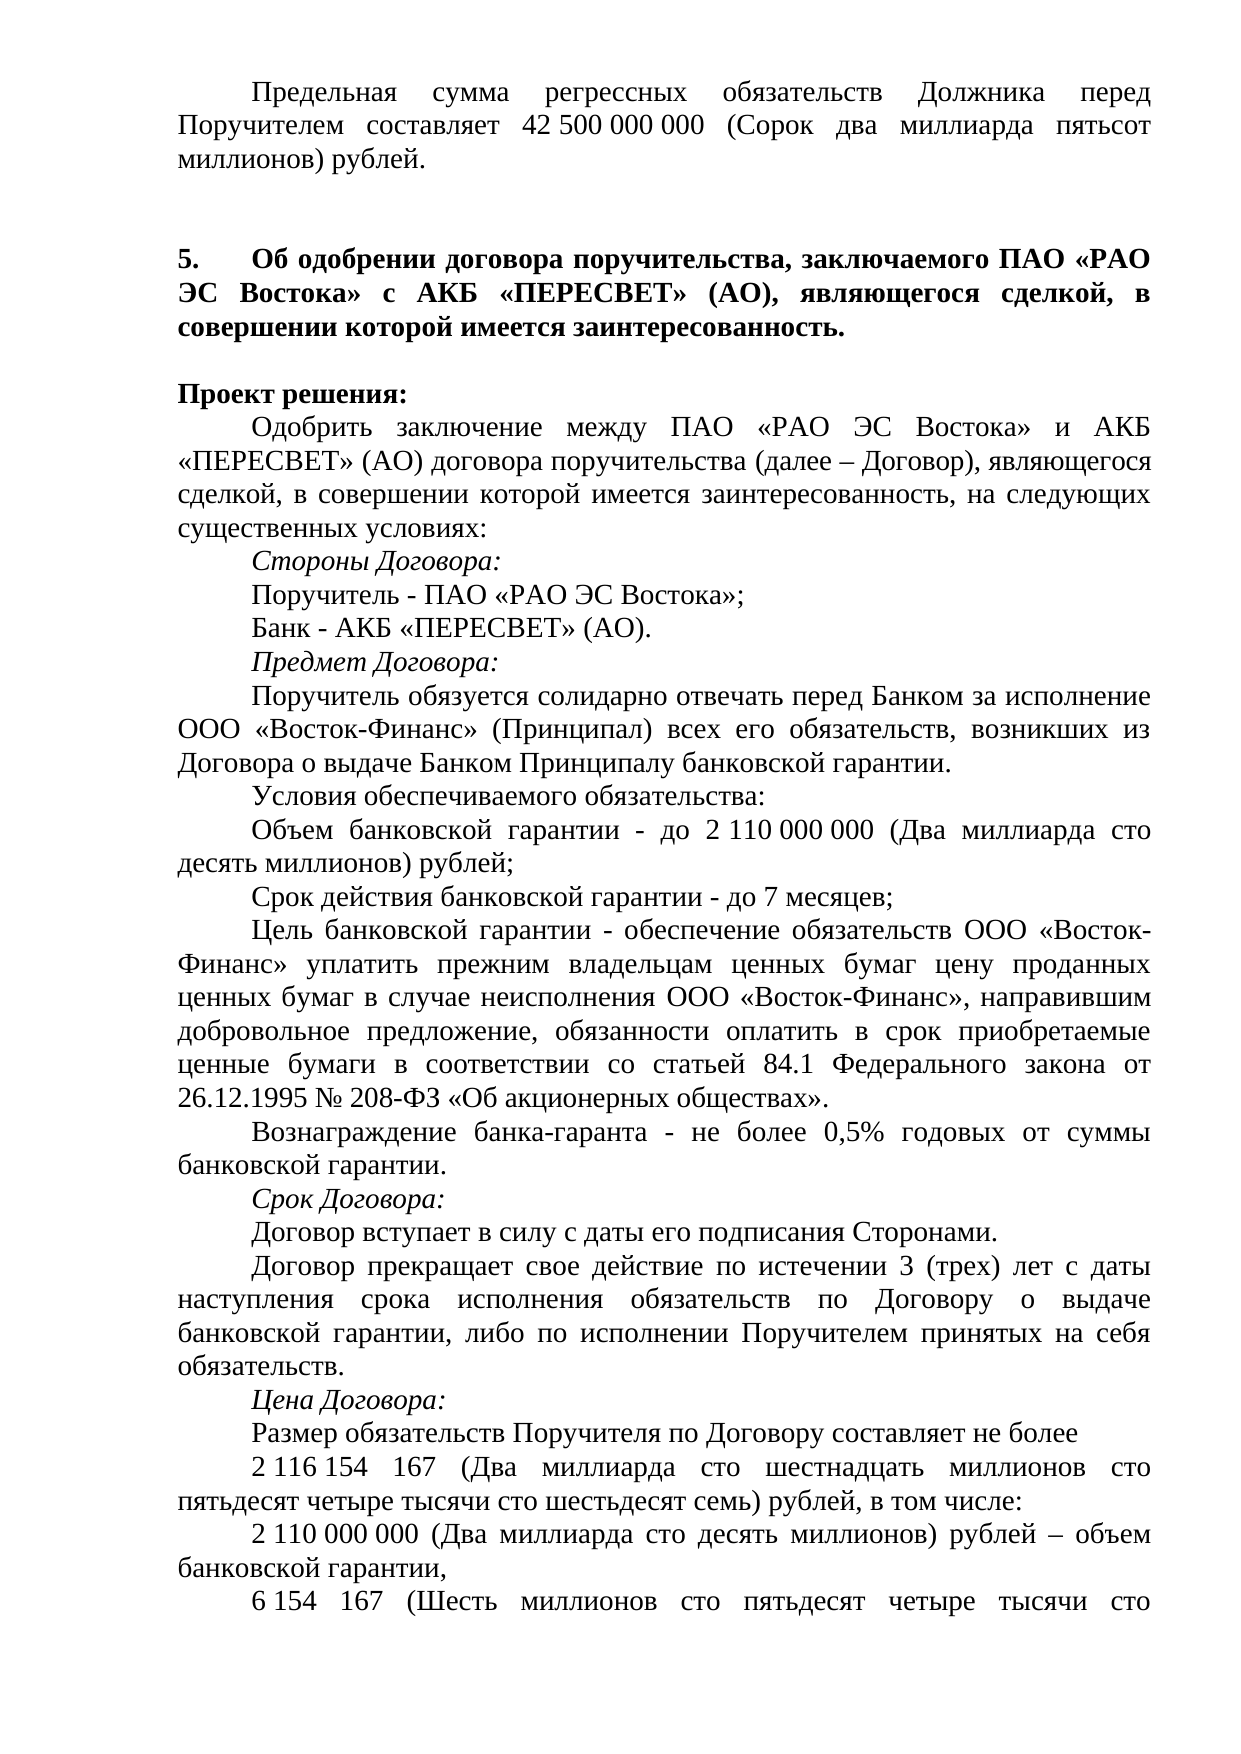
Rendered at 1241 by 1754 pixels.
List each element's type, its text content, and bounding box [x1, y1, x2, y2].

text Условия обеспечиваемого обязательства: [177, 778, 1152, 812]
text Банк - АКБ «ПЕРЕСВЕТ» (АО). [177, 611, 1152, 644]
list Предмет Договора: [177, 644, 1152, 678]
text Поручитель обязуется солидарно отвечать перед Банком за исполнение ООО «Восток-Финанс» (Принципал) всех его обязательств, возникших из Договора о выдаче Банком Принципалу банковской гарантии. [177, 678, 1152, 778]
text Одобрить заключение между ПАО «РАО ЭС Востока» и АКБ «ПЕРЕСВЕТ» (АО) договора поручительства (далее – Договор), являющегося сделкой, в совершении которой имеется заинтересованность, на следующих существенных условиях: [177, 409, 1152, 543]
text 2 116 154 167 (Два миллиарда сто шестнадцать миллионов сто пятьдесят четыре тысячи сто шестьдесят семь) рублей, в том числе: [177, 1449, 1152, 1516]
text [177, 1583, 1152, 1617]
text Поручитель - ПАО «РАО ЭС Востока»; [177, 577, 1152, 611]
text 2 110 000 000 (Два миллиарда сто десять миллионов) рублей – объем банковской гарантии, [177, 1516, 1152, 1583]
text Договор вступает в силу с даты его подписания Сторонами. [177, 1214, 1152, 1248]
text Вознаграждение банка-гаранта - не более 0,5% годовых от суммы банковской гарантии. [177, 1114, 1152, 1181]
text Предельная сумма регрессных обязательств Должника перед Поручителем составляет 42 500 000 000 (Сорок два миллиарда пятьсот миллионов) рублей. [177, 74, 1152, 174]
text Проект решения: [177, 376, 1152, 409]
text Срок Договора: [177, 1181, 1152, 1214]
text Договор прекращает свое действие по истечении 3 (трех) лет с даты наступления срока исполнения обязательств по Договору о выдаче банковской гарантии, либо по исполнении Поручителем принятых на себя обязательств. [177, 1248, 1152, 1382]
text Срок действия банковской гарантии - до 7 месяцев; [177, 879, 1152, 912]
text Цена Договора: [177, 1382, 1152, 1416]
text Размер обязательств Поручителя по Договору составляет не более [177, 1416, 1152, 1449]
text Стороны Договора: [177, 543, 1152, 577]
text Объем банковской гарантии - до 2 110 000 000 (Два миллиарда сто десять миллионов) рублей; [177, 812, 1152, 879]
list Цель банковской гарантии - обеспечение обязательств ООО «Восток-Финанс» уплатить прежним владельцам ценных бумаг цену проданных ценных бумаг в случае неисполнения ООО «Восток-Финанс», направившим добровольное предложение, обязанности оплатить в срок приобретаемые ценные бумаги в соответствии со статьей 84.1 Федерального закона от 26.12.1995 № 208-ФЗ «Об акционерных обществах». [177, 912, 1152, 1114]
list Об одобрении договора поручительства, заключаемого ПАО «РАО ЭС Востока» с АКБ «ПЕРЕСВЕТ» (АО), являющегося сделкой, в совершении которой имеется заинтересованность. [177, 242, 1152, 342]
